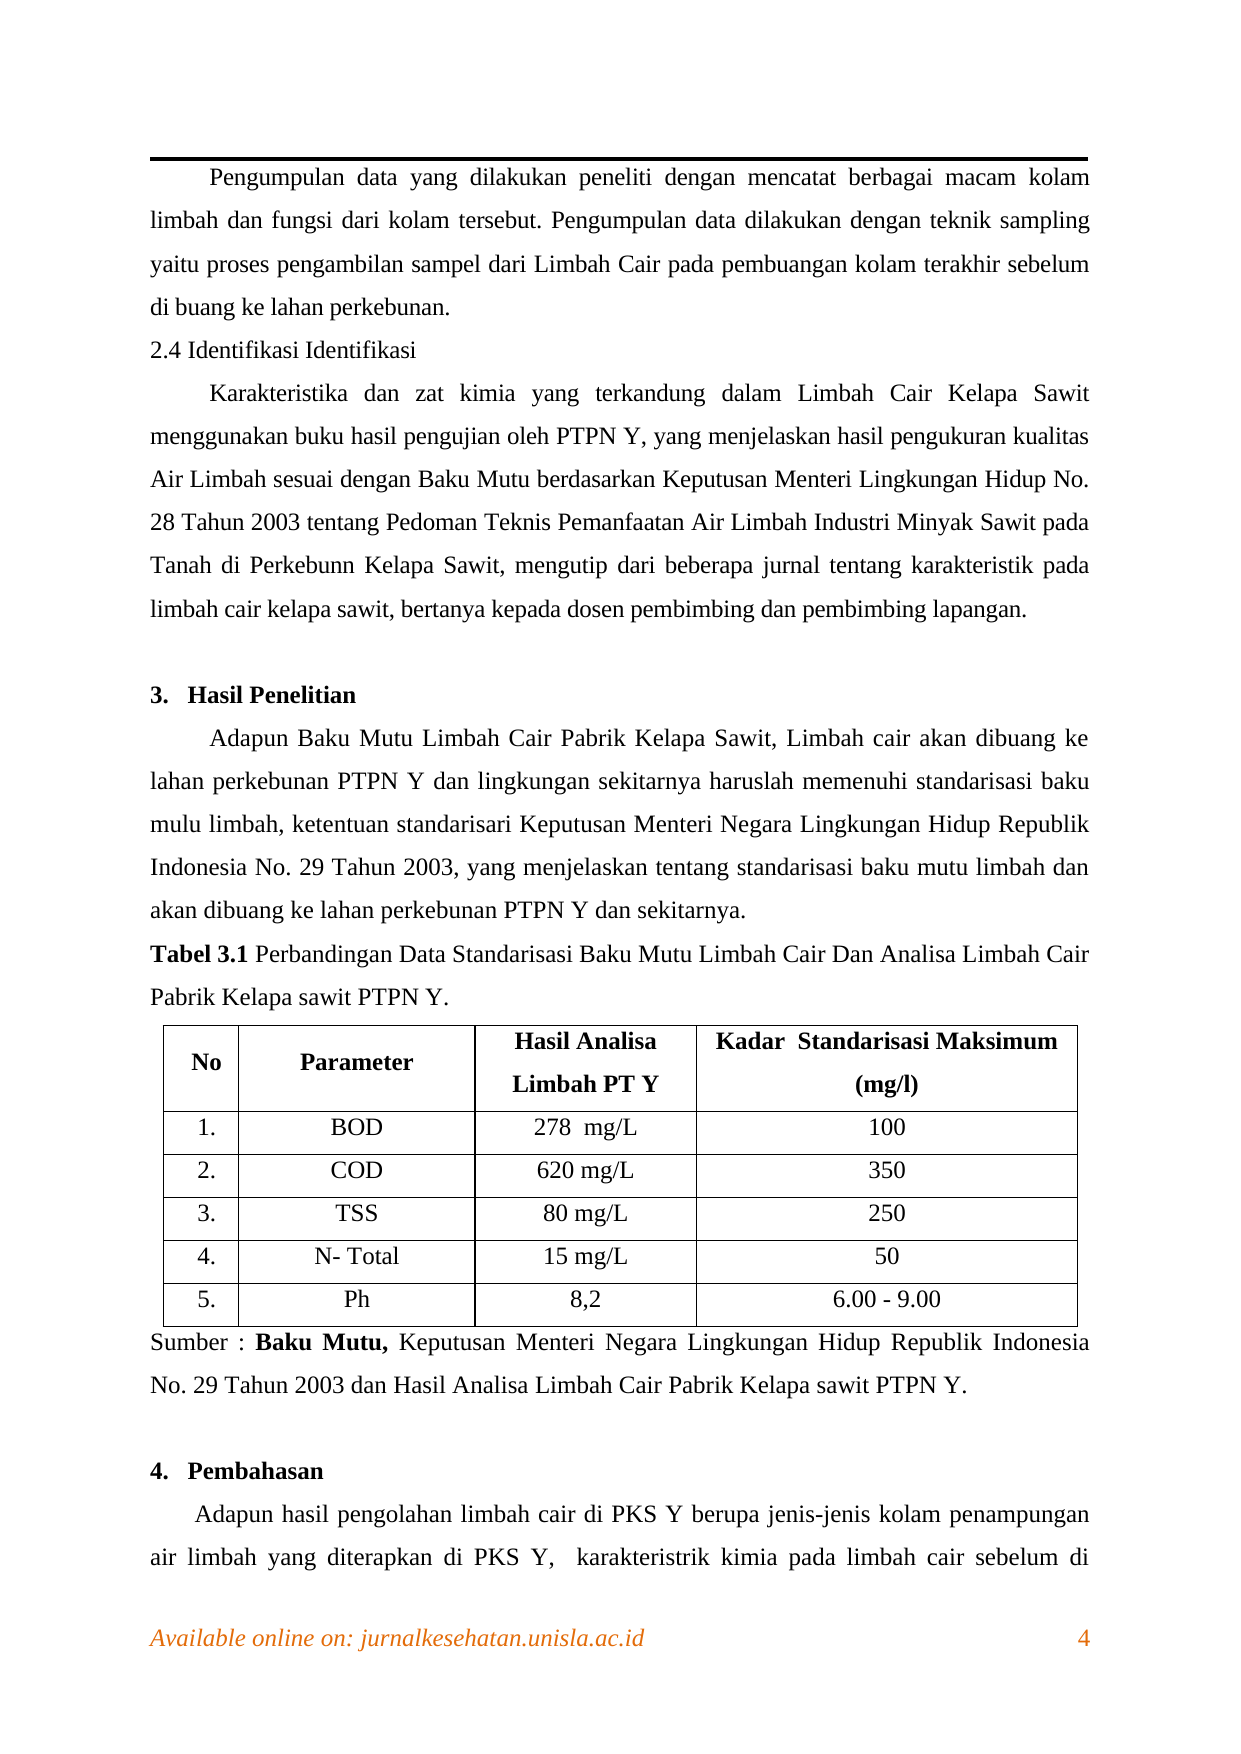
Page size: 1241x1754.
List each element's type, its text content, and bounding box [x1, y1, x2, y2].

table_cell 80 mg/L [476, 1198, 696, 1240]
table_cell 3. [164, 1198, 238, 1240]
list Identifikasi Identifikasi [150, 335, 1090, 364]
text Pengumpulan data yang dilakukan peneliti dengan mencatat berbagai macam kolam limbah dan fungsi dari kolam tersebut. Pengumpulan data dilakukan dengan teknik sampling yaitu proses pengambilan sampel dari Limbah Cair pada pembuangan kolam terakhir sebelum di buang ke lahan perkebunan. [150, 162, 1090, 321]
text Karakteristika dan zat kimia yang terkandung dalam Limbah Cair Kelapa Sawit menggunakan buku hasil pengujian oleh PTPN Y, yang menjelaskan hasil pengukuran kualitas Air Limbah sesuai dengan Baku Mutu berdasarkan Keputusan Menteri Lingkungan Hidup No. 28 Tahun 2003 tentang Pedoman Teknis Pemanfaatan Air Limbah Industri Minyak Sawit pada Tanah di Perkebunn Kelapa Sawit, mengutip dari beberapa jurnal tentang karakteristik pada limbah cair kelapa sawit, bertanya kepada dosen pembimbing dan pembimbing lapangan. [150, 378, 1090, 622]
table_cell 5. [164, 1284, 238, 1326]
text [150, 1499, 1090, 1571]
text Sumber : Baku Mutu, Keputusan Menteri Negara Lingkungan Hidup Republik Indonesia No. 29 Tahun 2003 dan Hasil Analisa Limbah Cair Pabrik Kelapa sawit PTPN Y. [150, 1327, 1090, 1398]
table_cell 8,2 [476, 1284, 696, 1326]
text Tabel 3.1 Perbandingan Data Standarisasi Baku Mutu Limbah Cair Dan Analisa Limbah Cair Pabrik Kelapa sawit PTPN Y. [150, 939, 1090, 1011]
list Hasil Penelitian [150, 680, 1090, 709]
table_cell 50 [697, 1241, 1077, 1283]
table_cell 1. [164, 1112, 238, 1154]
table_cell BOD [239, 1112, 474, 1154]
table_cell Ph [239, 1284, 474, 1326]
table_cell 4. [164, 1241, 238, 1283]
table_cell 100 [697, 1112, 1077, 1154]
table_cell 15 mg/L [476, 1241, 696, 1283]
table_header Parameter [239, 1026, 474, 1111]
table_cell 250 [697, 1198, 1077, 1240]
table_header Kadar Standarisasi Maksimum (mg/l) [697, 1026, 1077, 1111]
table_cell COD [239, 1155, 474, 1197]
table_header Hasil Analisa Limbah PT Y [476, 1026, 696, 1111]
table_cell 2. [164, 1155, 238, 1197]
table_cell 620 mg/L [476, 1155, 696, 1197]
subtitle Adapun Baku Mutu Limbah Cair Pabrik Kelapa Sawit, Limbah cair akan dibuang ke lahan perkebunan PTPN Y dan lingkungan sekitarnya haruslah memenuhi standarisasi baku mulu limbah, ketentuan standarisari Keputusan Menteri Negara Lingkungan Hidup Republik Indonesia No. 29 Tahun 2003, yang menjelaskan tentang standarisasi baku mutu limbah dan akan dibuang ke lahan perkebunan PTPN Y dan sekitarnya. [150, 723, 1090, 924]
table_cell 6.00 - 9.00 [697, 1284, 1077, 1326]
table_cell 278 mg/L [476, 1112, 696, 1154]
table_header No [164, 1026, 238, 1111]
table_cell N- Total [239, 1241, 474, 1283]
table_cell TSS [239, 1198, 474, 1240]
table_cell 350 [697, 1155, 1077, 1197]
list Pembahasan [150, 1456, 1090, 1485]
